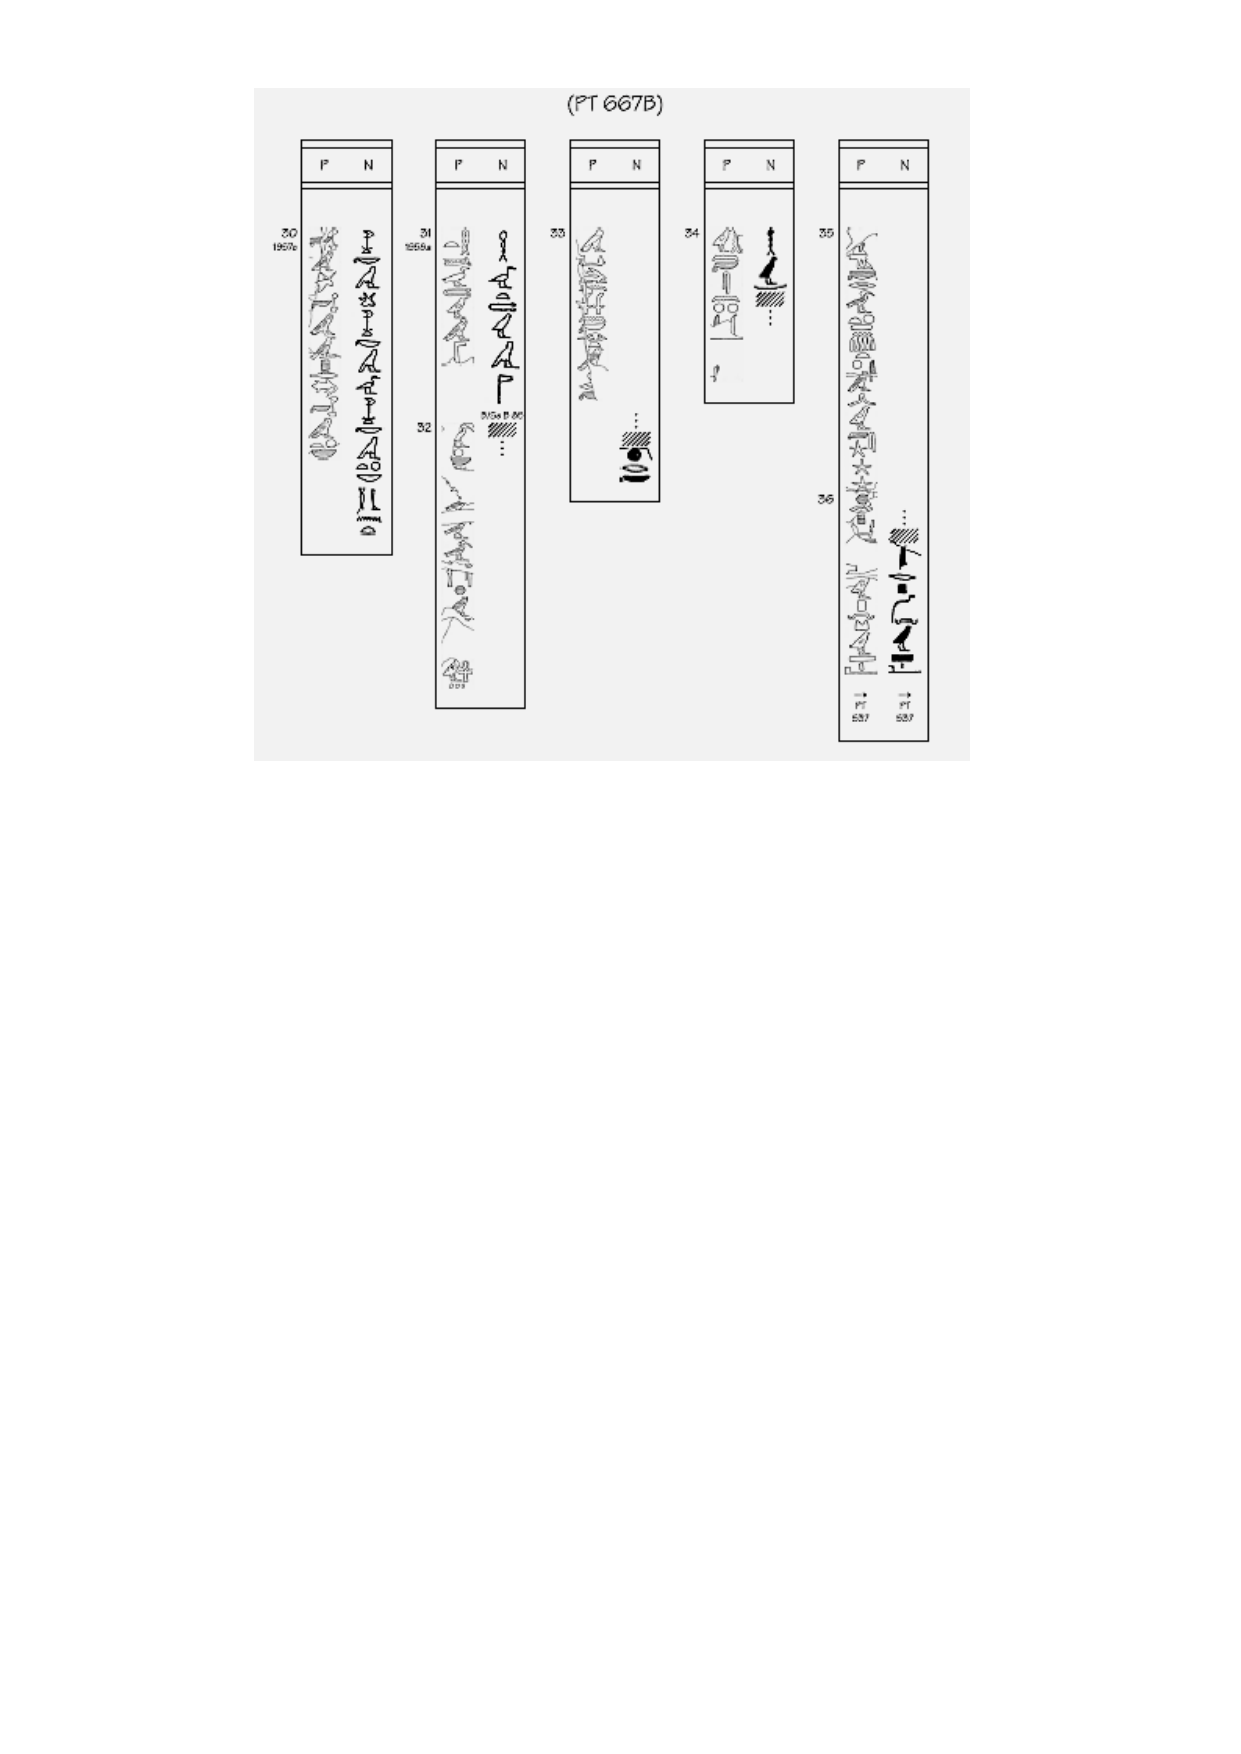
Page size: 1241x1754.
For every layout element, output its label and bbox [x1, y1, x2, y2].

picture [254, 88, 970, 761]
